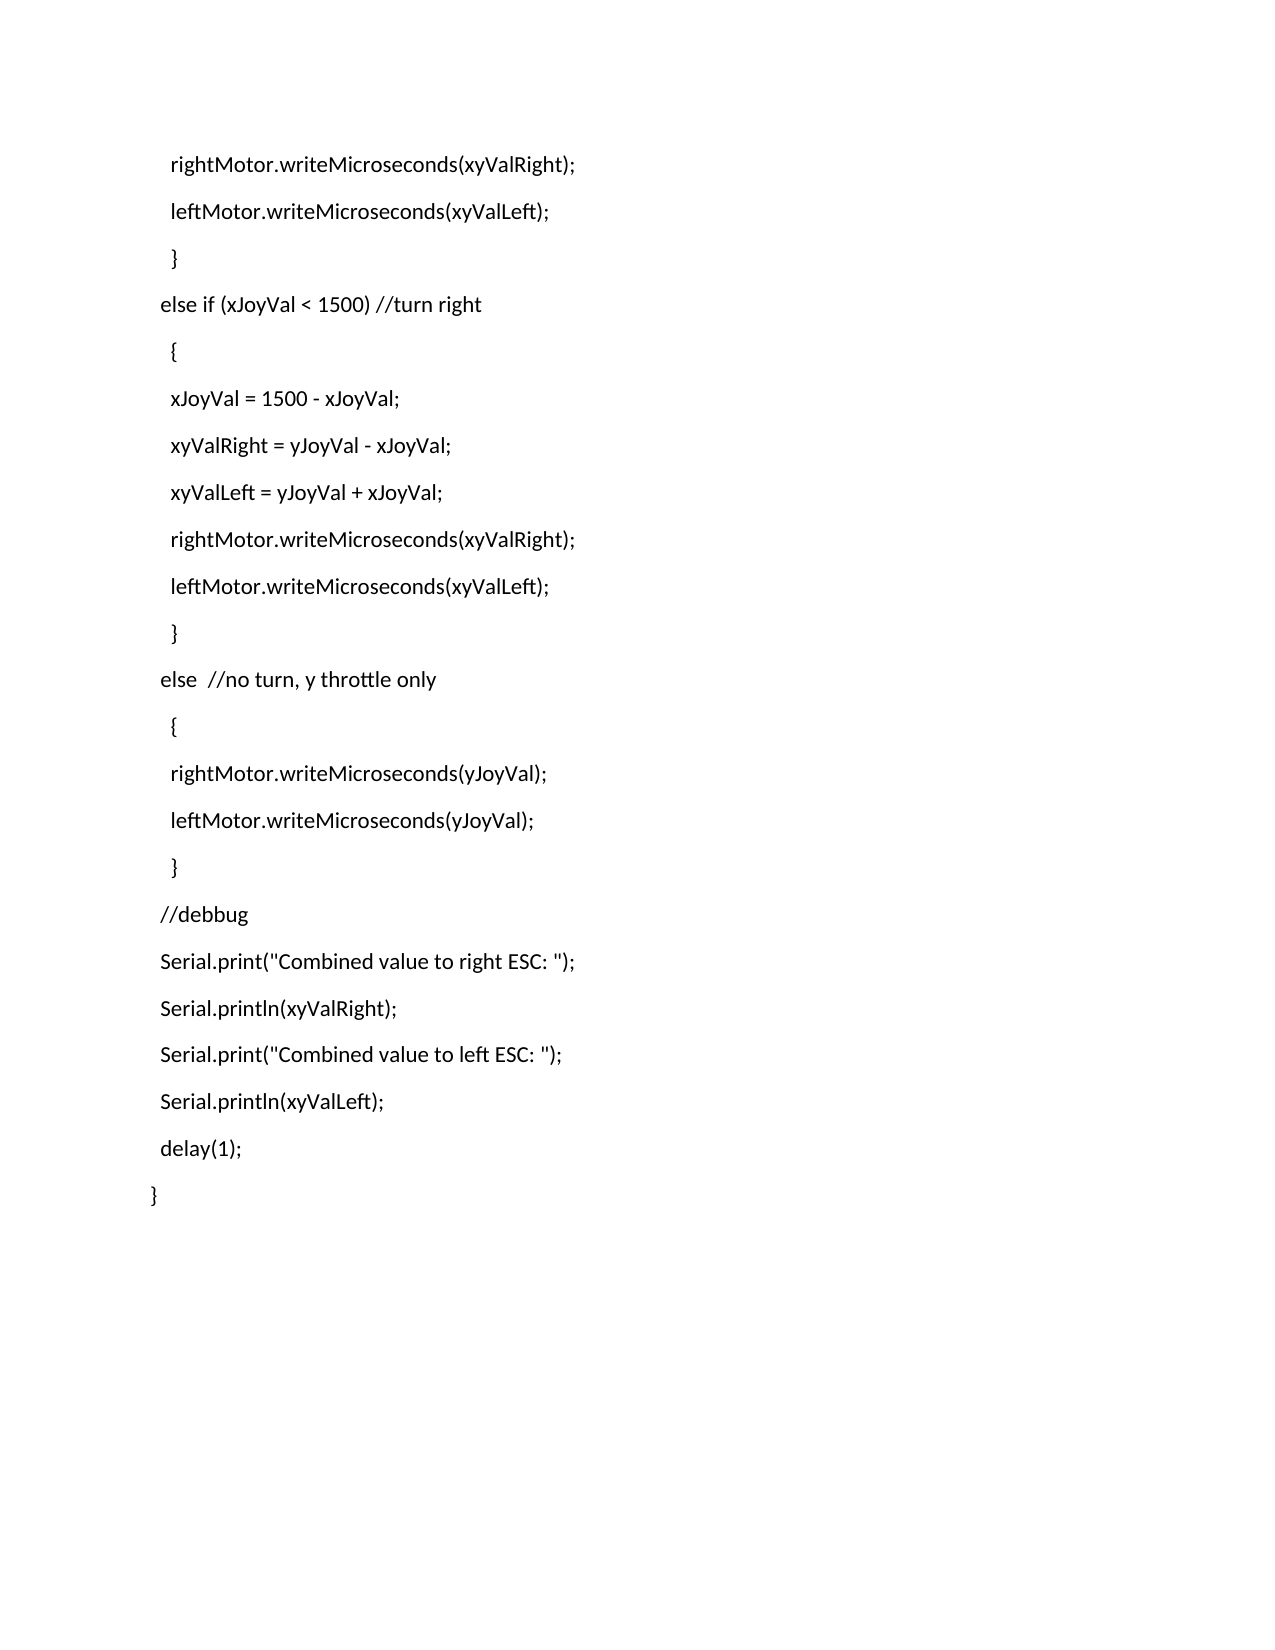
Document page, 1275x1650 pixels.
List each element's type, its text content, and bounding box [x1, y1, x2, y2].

text leftMotor.writeMicroseconds(xyValLeft); [150, 572, 1125, 600]
text rightMotor.writeMicroseconds(xyValRight); [150, 525, 1125, 553]
text } [150, 244, 1125, 272]
text else //no turn, y throttle only [150, 666, 1125, 694]
text leftMotor.writeMicroseconds(xyValLeft); [150, 197, 1125, 225]
text delay(1); [150, 1134, 1125, 1162]
text } [150, 619, 1125, 647]
text } [150, 853, 1125, 881]
text { [150, 337, 1125, 366]
text Serial.print("Combined value to left ESC: "); [150, 1041, 1125, 1069]
text } [150, 1181, 1125, 1209]
text xyValLeft = yJoyVal + xJoyVal; [150, 478, 1125, 506]
text //debbug [150, 900, 1125, 928]
text Serial.println(xyValRight); [150, 994, 1125, 1022]
text rightMotor.writeMicroseconds(yJoyVal); [150, 759, 1125, 787]
text rightMotor.writeMicroseconds(xyValRight); [150, 150, 1125, 178]
text { [150, 712, 1125, 741]
text Serial.print("Combined value to right ESC: "); [150, 947, 1125, 975]
text else if (xJoyVal < 1500) //turn right [150, 291, 1125, 319]
text leftMotor.writeMicroseconds(yJoyVal); [150, 806, 1125, 834]
text xyValRight = yJoyVal - xJoyVal; [150, 431, 1125, 459]
text Serial.println(xyValLeft); [150, 1087, 1125, 1116]
text xJoyVal = 1500 - xJoyVal; [150, 384, 1125, 412]
